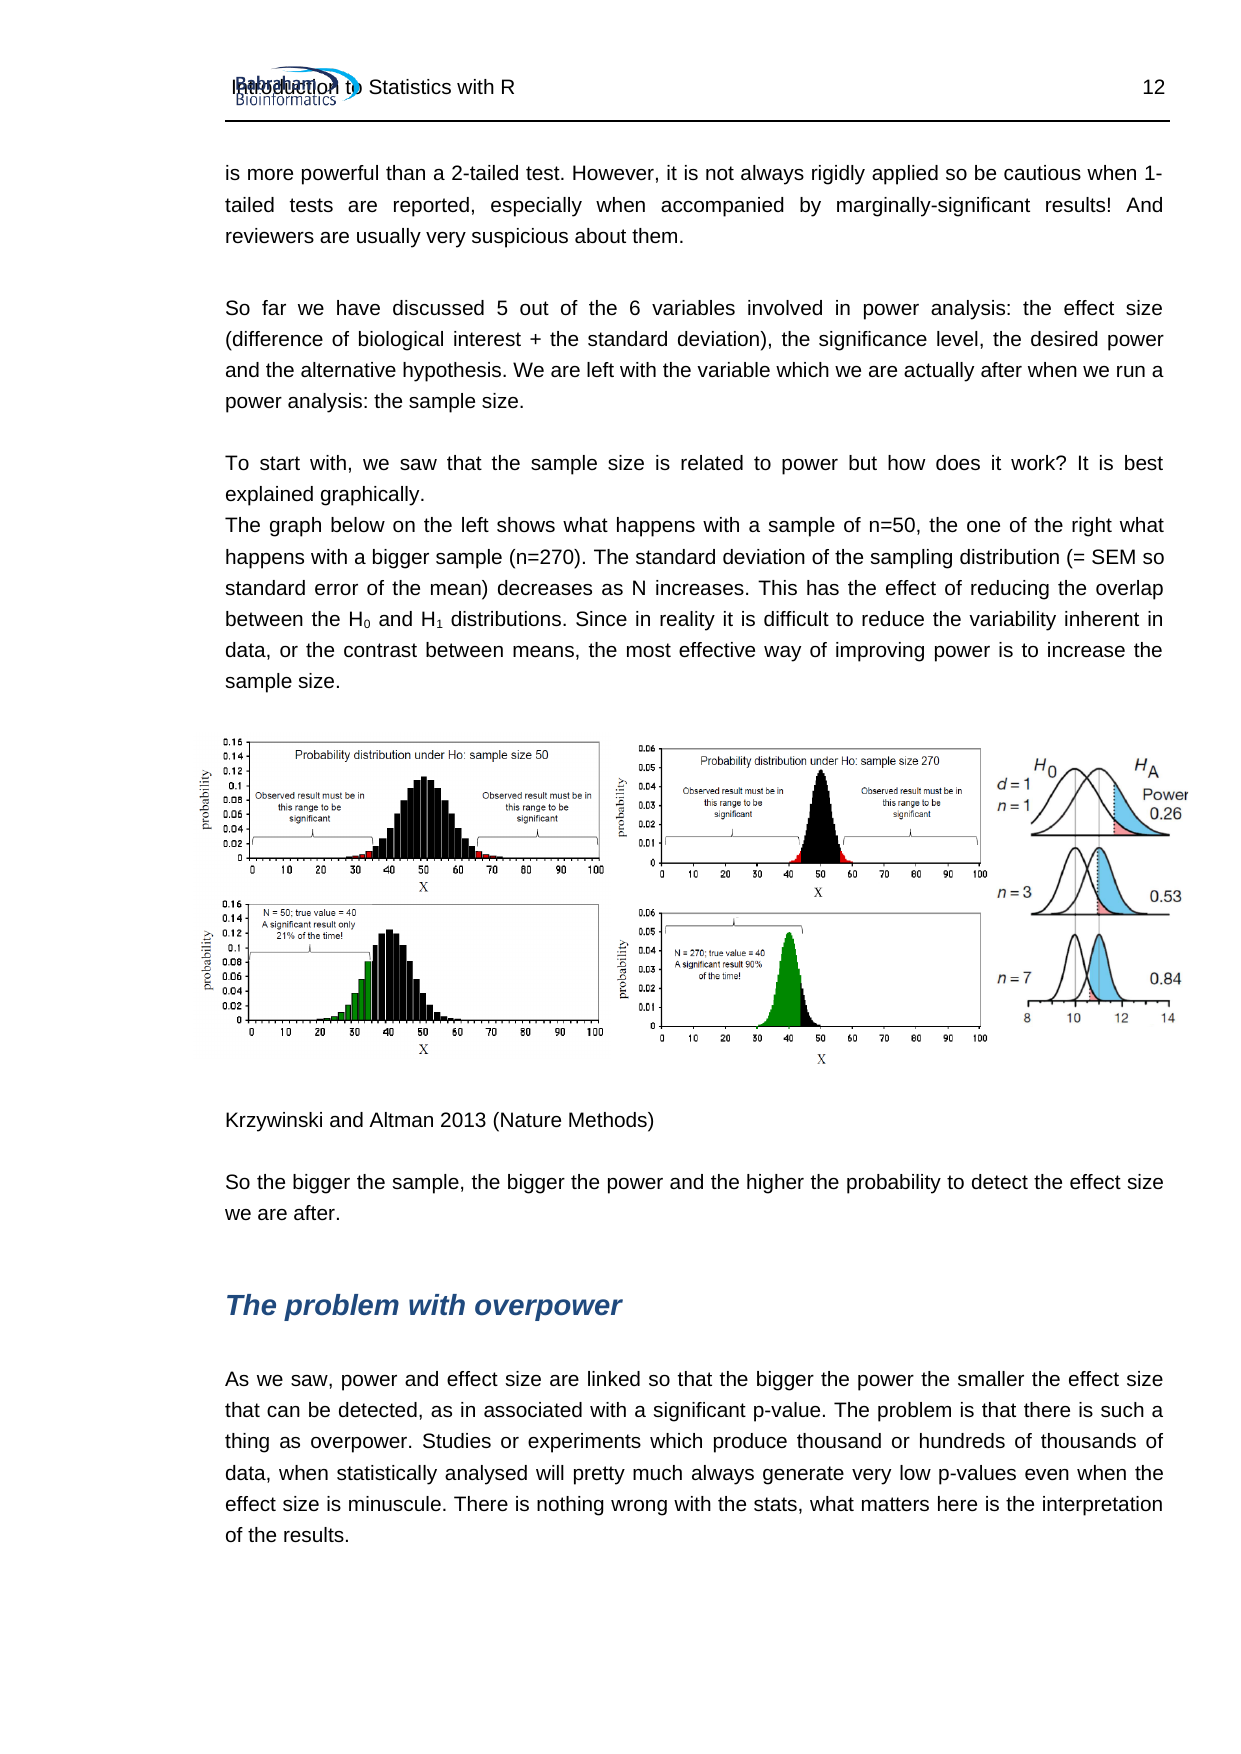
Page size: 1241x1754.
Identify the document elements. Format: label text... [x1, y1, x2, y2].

text To start with, we saw that the sample size is related to power but how does it work? It is best explained graphically. [225, 451, 1165, 506]
text So far we have discussed 5 out of the 6 variables involved in power analysis: the effect size (difference of biological interest + the standard deviation), the significance level, the desired power and the alternative hypothesis. We are left with the variable which we are actually after when we run a power analysis: the sample size. [225, 295, 1165, 413]
text As we saw, power and effect size are linked so that the bigger the power the smaller the effect size that can be detected, as in associated with a significant p-value. The problem is that there is such a thing as overpower. Studies or experiments which produce thousand or hundreds of thousands of data, when statistically analysed will pretty much always generate very low p-values even when the effect size is minuscule. There is nothing wrong with the stats, what matters here is the interpretation of the results. [225, 1367, 1165, 1547]
picture [193, 732, 1189, 1070]
picture [228, 62, 362, 110]
text Krzywinski and Altman 2013 (Nature Methods) [225, 1108, 1165, 1132]
subtitle The problem with overpower [225, 1288, 1165, 1322]
text So the bigger the sample, the bigger the power and the higher the probability to detect the effect size we are after. [225, 1170, 1165, 1225]
text is more powerful than a 2-tailed test. However, it is not always rigidly applied so be cautious when 1-tailed tests are reported, especially when accompanied by marginally-significant results! And reviewers are usually very suspicious about them. [225, 161, 1165, 247]
text The graph below on the left shows what happens with a sample of n=50, the one of the right what happens with a bigger sample (n=270). The standard deviation of the sampling distribution (= SEM so standard error of the mean) decreases as N increases. This has the effect of reducing the overlap between the H0 and H1 distributions. Since in reality it is difficult to reduce the variability inherent in data, or the contrast between means, the most effective way of improving power is to increase the sample size. [225, 513, 1165, 693]
